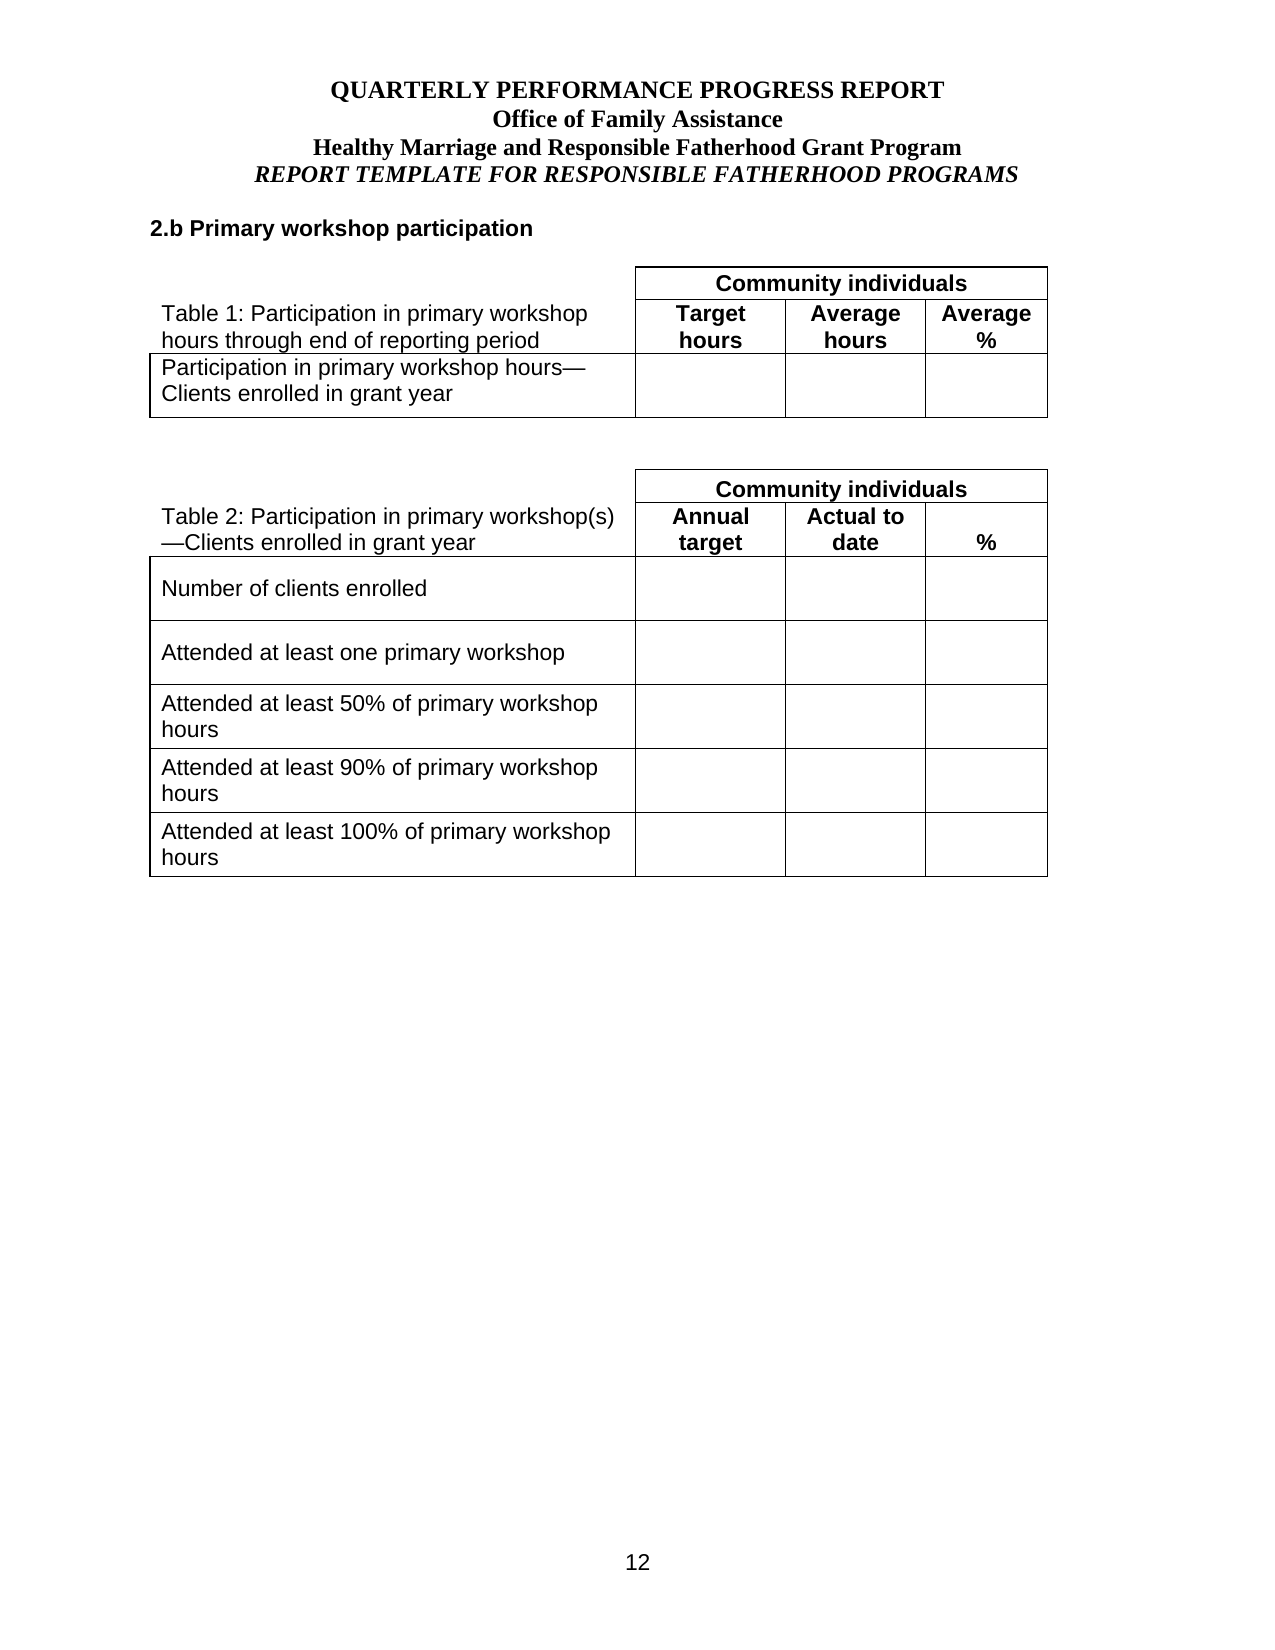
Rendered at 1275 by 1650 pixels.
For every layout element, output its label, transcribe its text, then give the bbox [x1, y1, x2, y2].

table_cell [786, 621, 925, 684]
table_cell [926, 749, 1047, 812]
table_cell Target hours [636, 300, 785, 353]
table_cell [926, 621, 1047, 684]
table_cell [636, 621, 785, 684]
table_cell [786, 685, 925, 748]
table_cell [786, 557, 925, 620]
table_cell Attended at least 100% of primary workshop hours [151, 813, 635, 876]
table_cell [926, 685, 1047, 748]
table_header Community individuals [636, 268, 1047, 299]
table_header Community individuals [636, 470, 1047, 502]
table_header Table 1: Participation in primary workshop hours through end of reporting period [150, 266, 635, 353]
table_cell Attended at least one primary workshop [151, 621, 635, 684]
table_cell [636, 354, 785, 417]
table_cell Number of clients enrolled [151, 557, 635, 620]
table_cell [636, 749, 785, 812]
table_cell [926, 813, 1047, 876]
table_cell Attended at least 50% of primary workshop hours [151, 685, 635, 748]
table_cell Average % [926, 300, 1047, 353]
table_cell [636, 813, 785, 876]
table_cell [786, 354, 925, 417]
table_cell Attended at least 90% of primary workshop hours [151, 749, 635, 812]
table_cell Average hours [786, 300, 925, 353]
table_cell Annual target [636, 503, 785, 556]
table_cell [786, 749, 925, 812]
table_cell Actual to date [786, 503, 925, 556]
text 2.b Primary workshop participation [150, 215, 1125, 242]
table_cell [636, 685, 785, 748]
table_cell % [926, 503, 1047, 556]
table_cell [636, 557, 785, 620]
table_header Table 2: Participation in primary workshop(s)—Clients enrolled in grant year [150, 469, 635, 556]
table_cell Participation in primary workshop hours—Clients enrolled in grant year [151, 354, 635, 417]
table_cell [926, 557, 1047, 620]
table_cell [926, 354, 1047, 417]
table_cell [786, 813, 925, 876]
